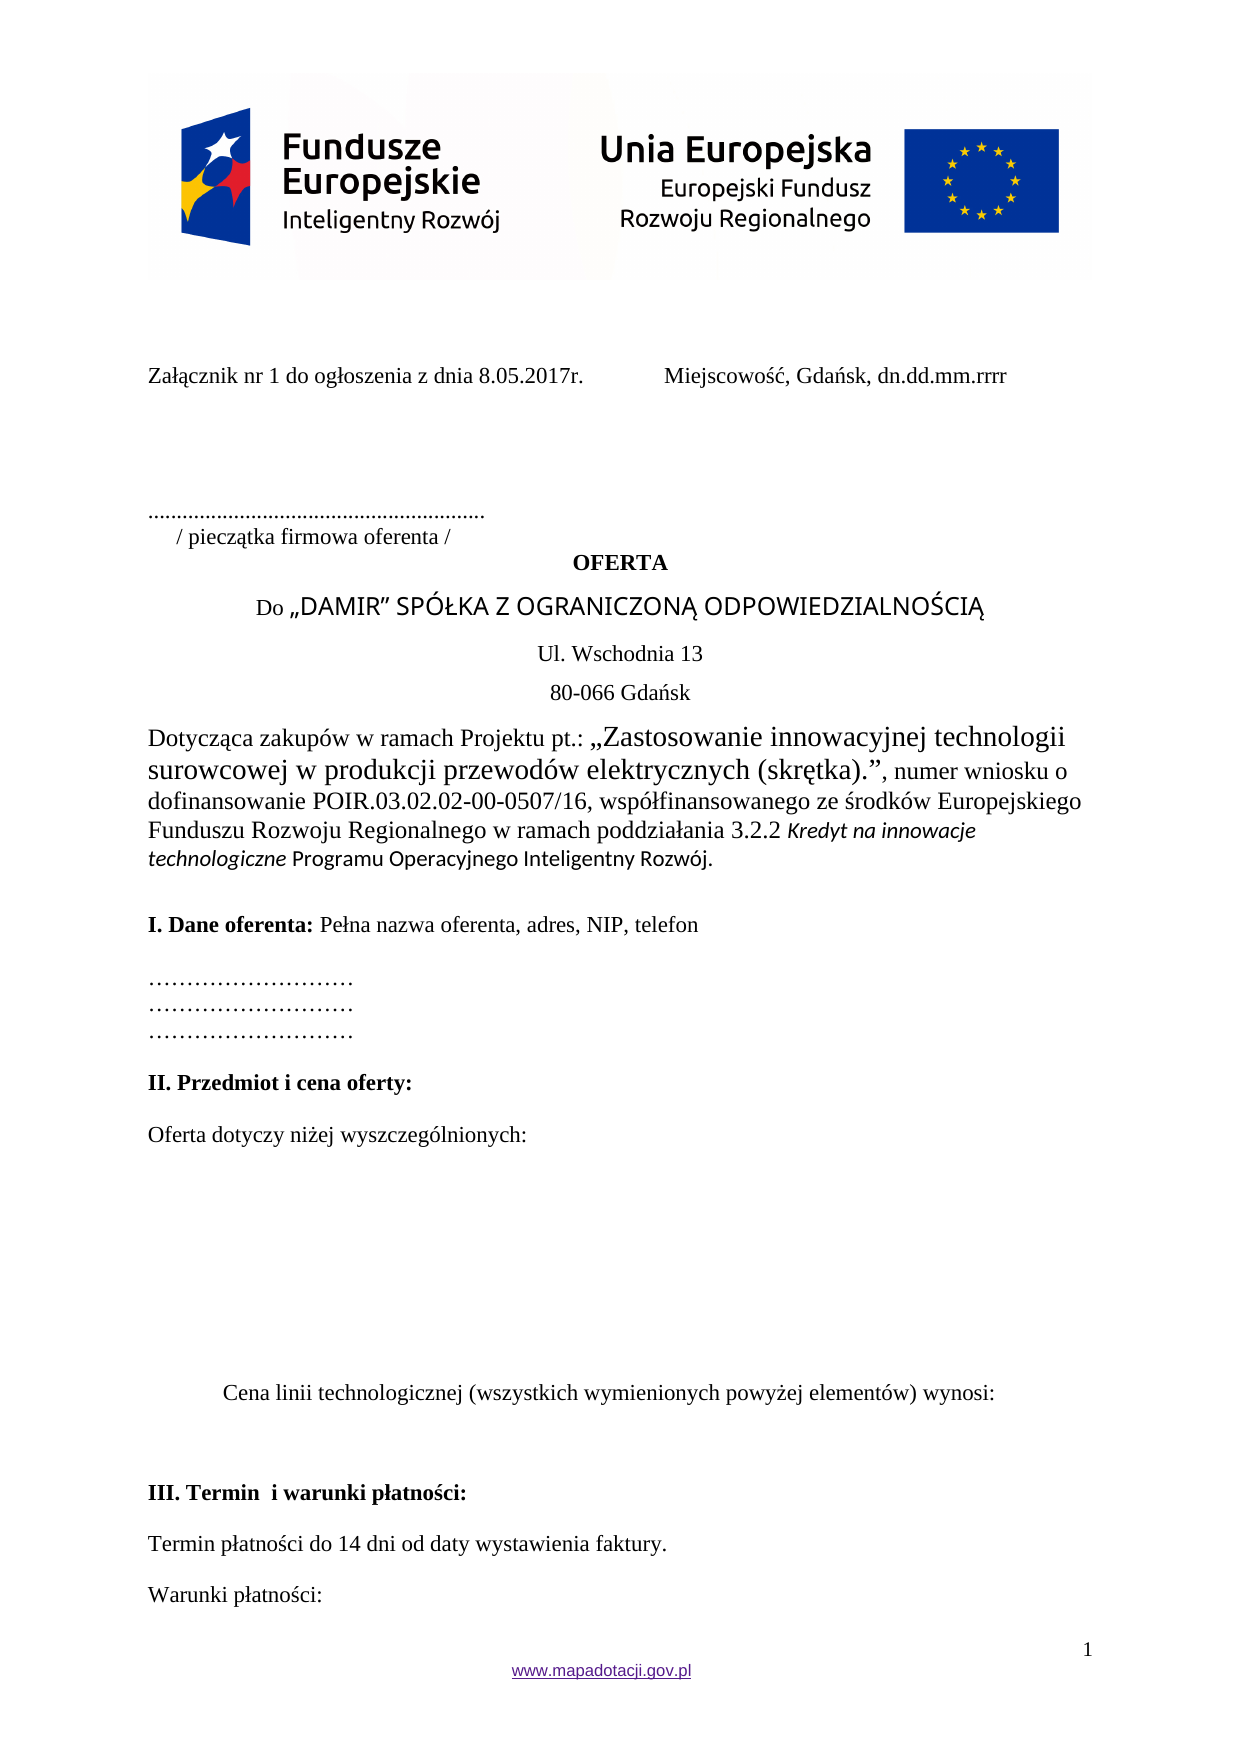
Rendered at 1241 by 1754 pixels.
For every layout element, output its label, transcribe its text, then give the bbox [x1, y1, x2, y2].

text Ul. Wschodnia 13 [148, 640, 1092, 666]
text II. Przedmiot i cena oferty: [148, 1069, 1092, 1096]
text ……………………… [148, 964, 1092, 990]
text III. Termin i warunki płatności: [148, 1478, 1092, 1505]
text / pieczątka firmowa oferenta / [148, 523, 1092, 549]
text Załącznik nr 1 do ogłoszenia z dnia 8.05.2017r. Miejscowość, Gdańsk, dn.dd.mm.rrrr [148, 362, 1092, 388]
text Dotycząca zakupów w ramach Projektu pt.: „Zastosowanie innowacyjnej technologii surowcowej w produkcji przewodów elektrycznych (skrętka).”, numer wniosku o dofinansowanie POIR.03.02.02-00-0507/16, współfinansowanego ze środków Europejskiego Funduszu Rozwoju Regionalnego w ramach poddziałania 3.2.2 Kredyt na innowacje technologiczne Programu Operacyjnego Inteligentny Rozwój. [148, 719, 1092, 872]
text ........................................................... [148, 497, 1092, 523]
text Termin płatności do 14 dni od daty wystawienia faktury. [148, 1530, 1092, 1556]
list Cena linii technologicznej (wszystkich wymienionych powyżej elementów) wynosi: [223, 1379, 1092, 1405]
text ……………………… [148, 990, 1092, 1017]
text Do „DAMIR” SPÓŁKA Z OGRANICZONĄ ODPOWIEDZIALNOŚCIĄ [148, 589, 1092, 623]
text 80-066 Gdańsk [148, 679, 1092, 706]
text Warunki płatności: [148, 1581, 1092, 1608]
text ……………………… [148, 1017, 1092, 1043]
picture [147, 73, 1093, 280]
text OFERTA [148, 549, 1092, 576]
text Oferta dotyczy niżej wyszczególnionych: [148, 1121, 1092, 1147]
text I. Dane oferenta: Pełna nazwa oferenta, adres, NIP, telefon [148, 911, 1092, 938]
